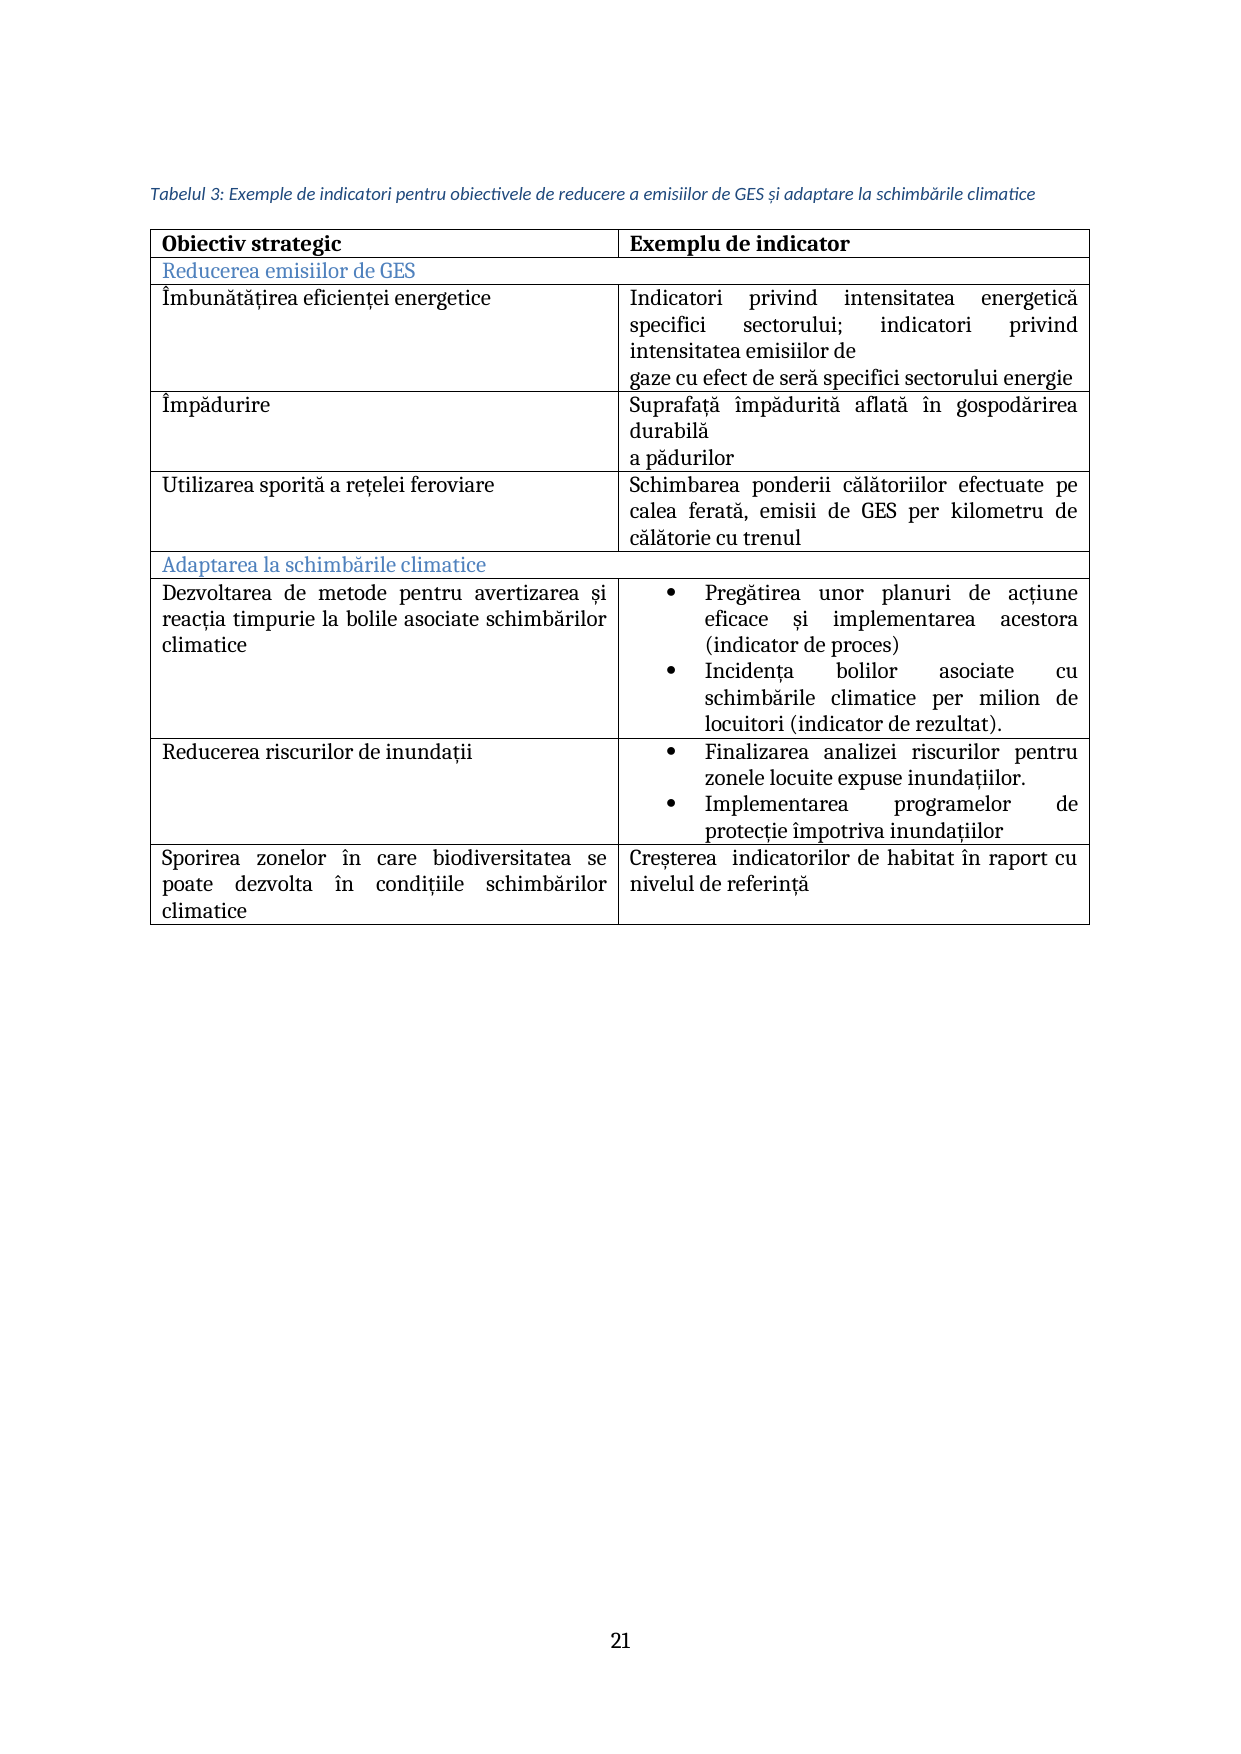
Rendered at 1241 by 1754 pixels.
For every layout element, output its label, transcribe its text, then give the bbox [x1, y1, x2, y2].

table_cell Reducerea emisiilor de GES [151, 258, 1089, 284]
table_cell Indicatori privind intensitatea energetică specifici sectorului; indicatori privind intensitatea emisiilor de gaze cu efect de seră specifici sectorului energie [619, 285, 1089, 391]
table_cell Împădurire [151, 392, 618, 471]
table_cell Suprafață împădurită aflată în gospodărirea durabilă a pădurilor [619, 392, 1089, 471]
table_cell Creșterea indicatorilor de habitat în raport cu nivelul de referință [619, 845, 1089, 924]
table_cell Schimbarea ponderii călătoriilor efectuate pe calea ferată, emisii de GES per kilometru de călătorie cu trenul [619, 472, 1089, 551]
table_header Obiectiv strategic [151, 230, 618, 257]
text Tabelul 3: Exemple de indicatori pentru obiectivele de reducere a emisiilor de GES și adaptare la schimbările climatice [150, 182, 1090, 205]
table_cell Îmbunătățirea eficienței energetice [151, 285, 618, 391]
table_cell Sporirea zonelor în care biodiversitatea se poate dezvolta în condițiile schimbărilor climatice [151, 845, 618, 924]
table_cell Finalizarea analizei riscurilor pentru zonele locuite expuse inundațiilor. Implementarea programelor de protecție împotriva inundațiilor [619, 739, 1089, 844]
table_cell Dezvoltarea de metode pentru avertizarea și reacția timpurie la bolile asociate schimbărilor climatice [151, 579, 618, 737]
table_cell Reducerea riscurilor de inundații [151, 739, 618, 844]
table_cell Pregătirea unor planuri de acțiune eficace și implementarea acestora (indicator de proces) Incidența bolilor asociate cu schimbările climatice per milion de locuitori (indicator de rezultat). [619, 579, 1089, 737]
table_cell Utilizarea sporită a rețelei feroviare [151, 472, 618, 551]
table_header Exemplu de indicator [619, 230, 1089, 257]
table_cell Adaptarea la schimbările climatice [151, 552, 1089, 578]
